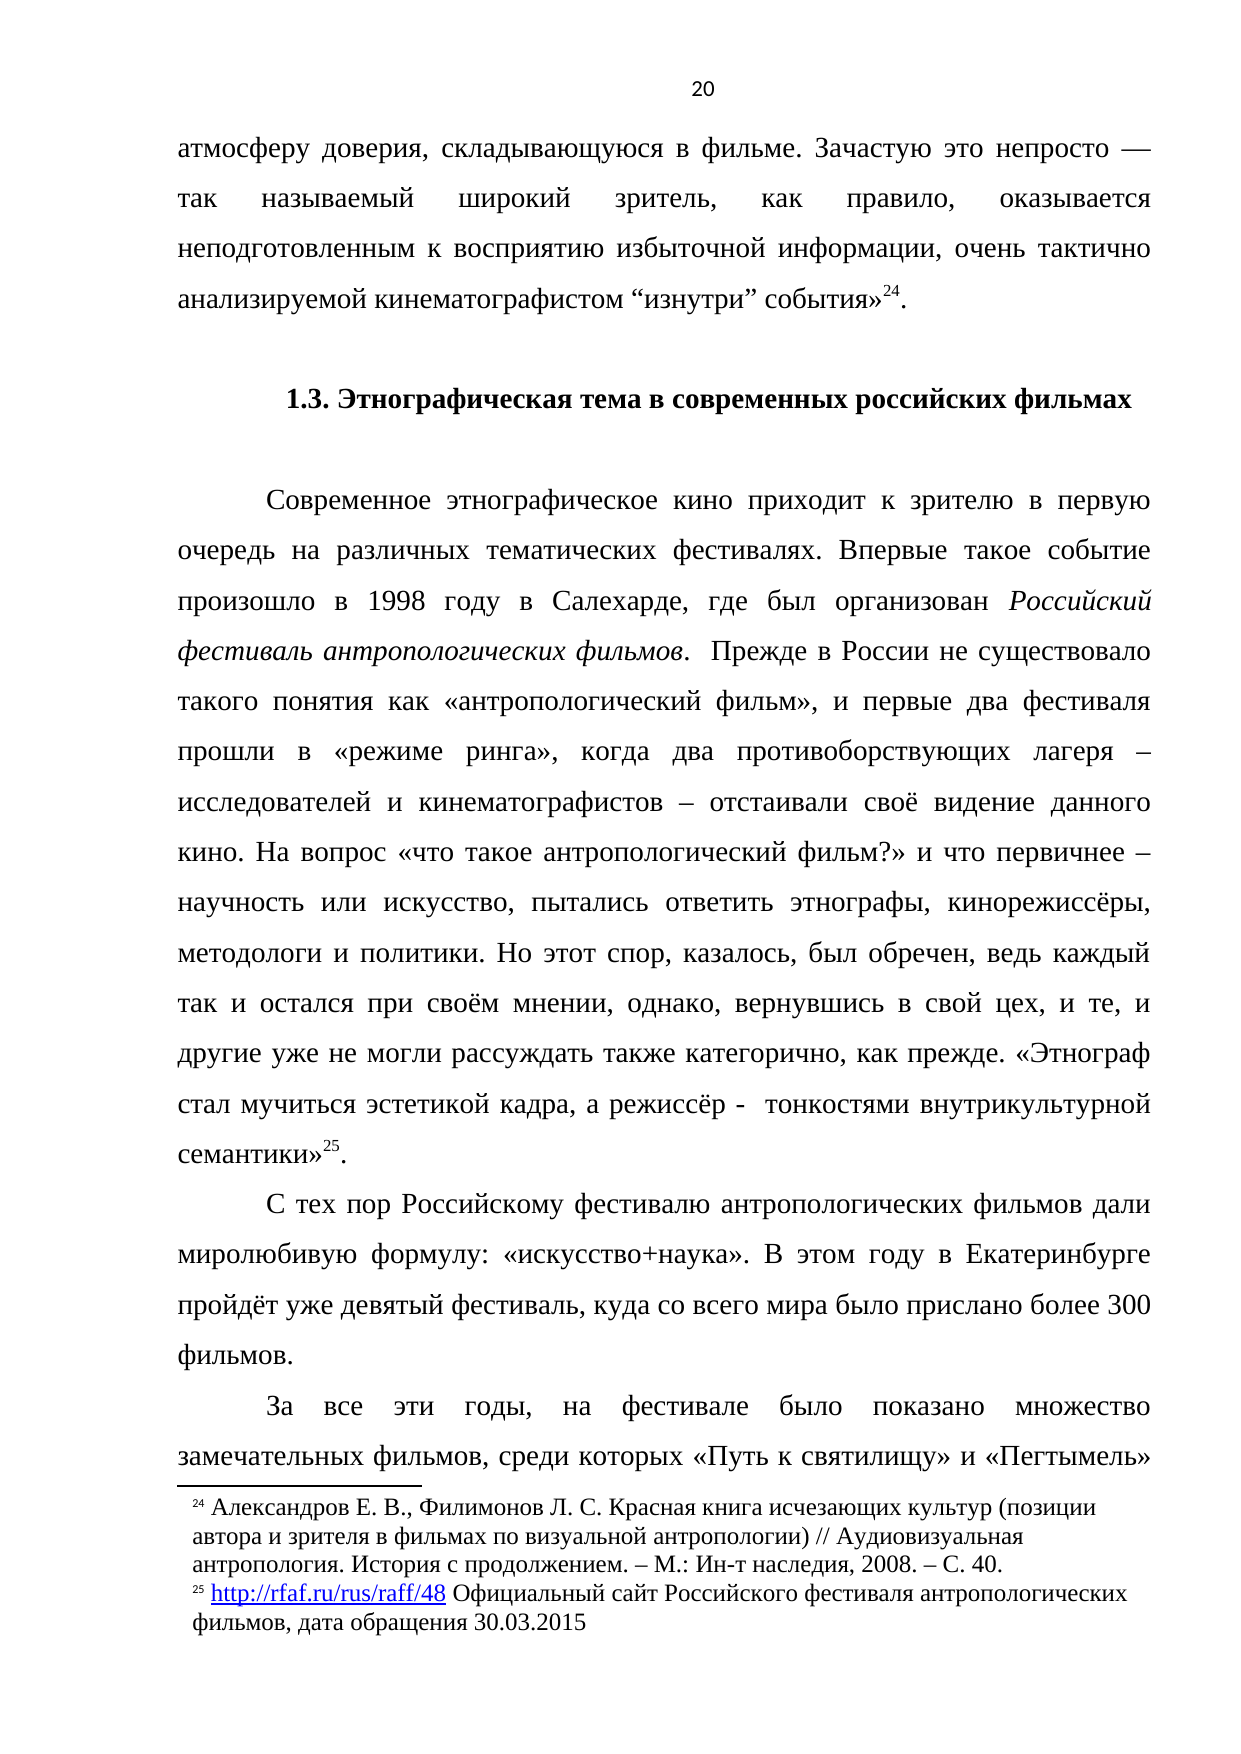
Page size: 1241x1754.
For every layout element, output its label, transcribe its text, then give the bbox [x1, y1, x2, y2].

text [177, 1388, 1152, 1471]
text Современное этнографическое кино приходит к зрителю в первую очередь на различных тематических фестивалях. Впервые такое событие произошло в 1998 году в Салехарде, где был организован Российский фестиваль антропологических фильмов. Прежде в России не существовало такого понятия как «антропологический фильм», и первые два фестиваля прошли в «режиме ринга», когда два противоборствующих лагеря – исследователей и кинематографистов – отстаивали своё видение данного кино. На вопрос «что такое антропологический фильм?» и что первичнее – научность или искусство, пытались ответить этнографы, кинорежиссёры, методологи и политики. Но этот спор, казалось, был обречен, ведь каждый так и остался при своём мнении, однако, вернувшись в свой цех, и те, и другие уже не могли рассуждать также категорично, как прежде. «Этнограф стал мучиться эстетикой кадра, а режиссёр - тонкостями внутрикультурной семантики». [177, 482, 1152, 1169]
text С тех пор Российскому фестивалю антропологических фильмов дали миролюбивую формулу: «искусство+наука». В этом году в Екатеринбурге пройдёт уже девятый фестиваль, куда со всего мира было прислано более 300 фильмов. [177, 1186, 1152, 1371]
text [177, 130, 1152, 314]
text 1.3. Этнографическая тема в современных российских фильмах [177, 381, 1152, 415]
